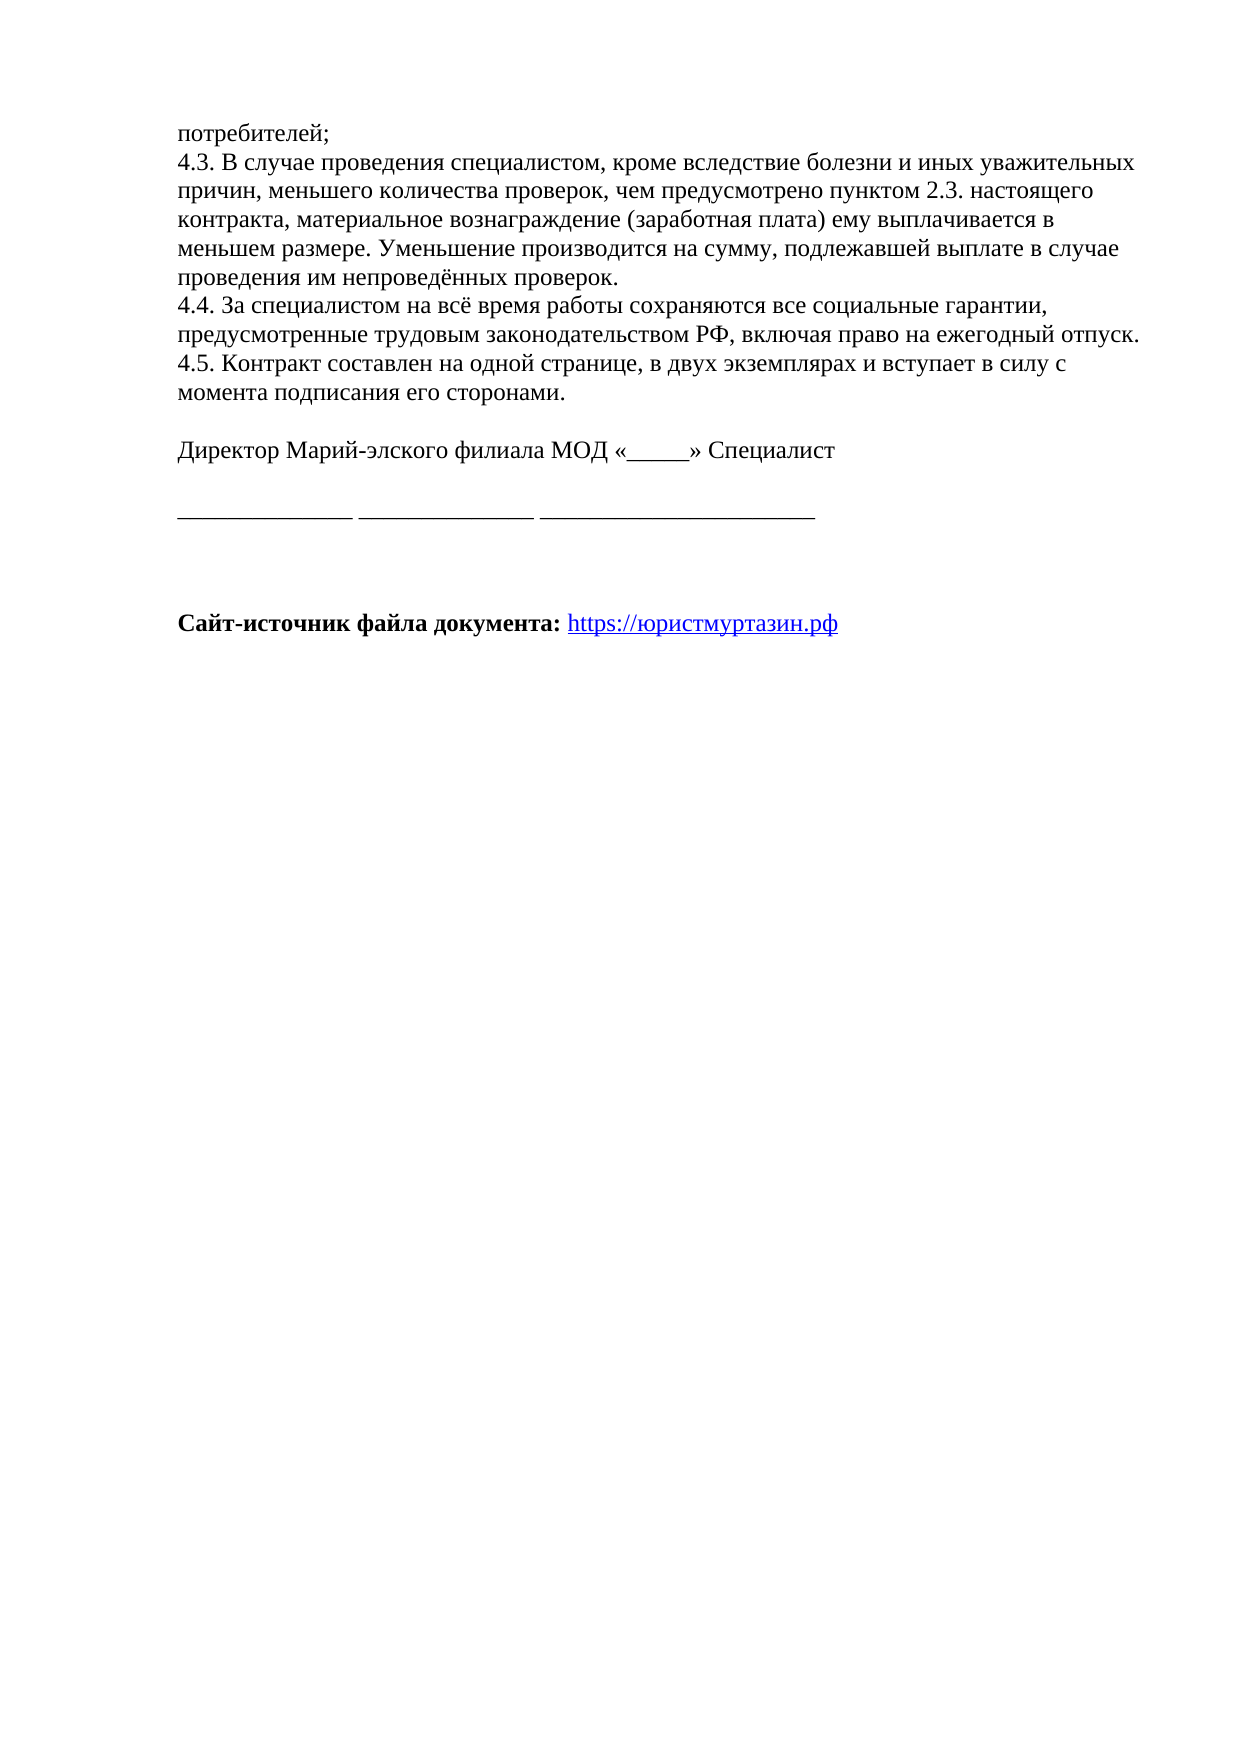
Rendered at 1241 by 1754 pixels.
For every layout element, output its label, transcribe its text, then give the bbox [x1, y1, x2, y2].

text ______________ ______________ ______________________ [177, 493, 1152, 521]
text Сайт-источник файла документа: https://юристмуртазин.рф [177, 551, 1152, 637]
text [177, 118, 1152, 406]
text Директор Марий-элского филиала МОД «_____» Специалист [177, 435, 1152, 463]
